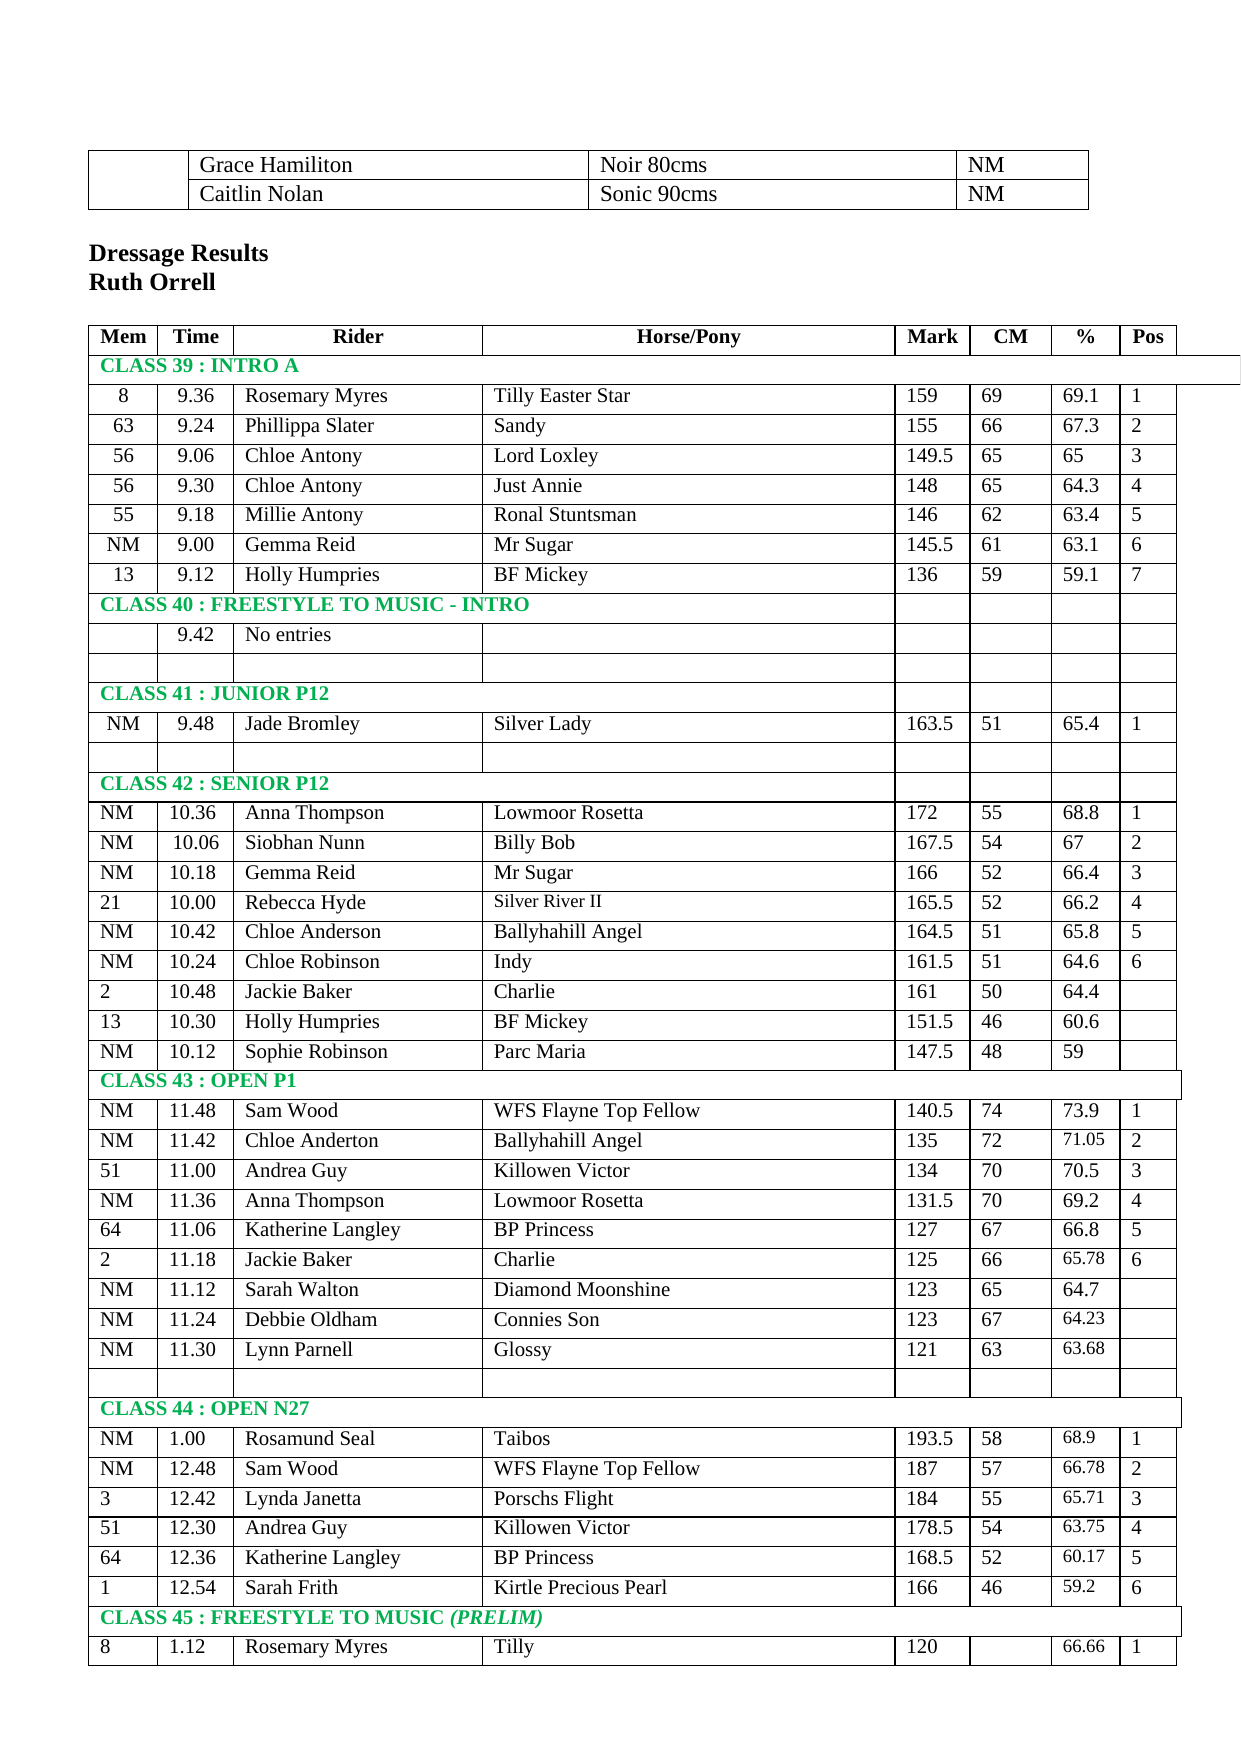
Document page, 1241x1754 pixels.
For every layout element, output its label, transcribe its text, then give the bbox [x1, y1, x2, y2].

table_cell [234, 654, 482, 682]
table_cell 166 [896, 862, 969, 891]
table_cell Andrea Guy [234, 1518, 482, 1546]
table_cell 46 [971, 1011, 1051, 1040]
table_cell Sandy [483, 415, 894, 444]
table_cell BP Princess [483, 1220, 894, 1248]
table_cell 51 [971, 922, 1051, 950]
table_cell Mr Sugar [483, 534, 894, 563]
table_cell 2 [89, 1249, 157, 1278]
table_cell 10.42 [158, 922, 233, 950]
table_cell NM [89, 1458, 157, 1487]
table_cell 59.1 [1052, 564, 1119, 593]
table_cell NM [89, 1130, 157, 1159]
table_cell 13 [89, 1011, 157, 1040]
table_cell Holly Humpries [234, 1011, 482, 1040]
table_cell 11.36 [158, 1190, 233, 1218]
table_cell 59 [1052, 1041, 1119, 1069]
table_cell Caitlin Nolan [189, 180, 588, 209]
table_cell Chloe Anderson [234, 922, 482, 950]
table_cell 1 [1121, 1100, 1176, 1129]
table_cell [1052, 683, 1119, 712]
table_header Mark [896, 326, 969, 354]
table_cell 69 [971, 385, 1051, 414]
table_cell 163.5 [896, 713, 969, 742]
table_cell [1052, 594, 1119, 623]
table_cell 56 [89, 445, 157, 474]
table_cell 73.9 [1052, 1100, 1119, 1129]
table_cell 11.12 [158, 1279, 233, 1308]
table_cell 10.48 [158, 981, 233, 1010]
table_cell Anna Thompson [234, 803, 482, 831]
table_cell [89, 624, 157, 652]
table_cell [1052, 773, 1119, 801]
table_cell Phillippa Slater [234, 415, 482, 444]
table_cell 11.42 [158, 1130, 233, 1159]
text Dressage Results [89, 238, 1090, 267]
table_header Horse/Pony [483, 326, 894, 354]
table_cell 2 [1121, 832, 1176, 861]
table_cell NM [89, 922, 157, 950]
table_cell 1.00 [158, 1428, 233, 1457]
table_cell Andrea Guy [234, 1160, 482, 1189]
table_cell 66.8 [1052, 1220, 1119, 1248]
table_cell 69.1 [1052, 385, 1119, 414]
table_cell CLASS 41 : JUNIOR P12 [89, 683, 894, 712]
table_cell CLASS 39 : INTRO A [89, 356, 1240, 384]
table_header Pos [1121, 326, 1176, 354]
table_cell 66.2 [1052, 892, 1119, 921]
table_cell [483, 624, 894, 652]
table_cell [1121, 981, 1176, 1010]
table_cell [89, 1369, 157, 1397]
table_cell [971, 654, 1051, 682]
table_cell Ronal Stuntsman [483, 505, 894, 533]
table_cell 5 [1121, 1547, 1176, 1576]
table_cell Grace Hamiliton [189, 151, 588, 179]
table_cell Lynn Parnell [234, 1339, 482, 1367]
table_cell 5 [1121, 505, 1176, 533]
table_cell 159 [896, 385, 969, 414]
table_cell 127 [896, 1220, 969, 1248]
table_cell 51 [89, 1160, 157, 1189]
table_cell 5 [1121, 922, 1176, 950]
table_cell 10.00 [158, 892, 233, 921]
table_cell Rosemary Myres [234, 385, 482, 414]
table_cell 63 [89, 415, 157, 444]
table_cell [1121, 683, 1176, 712]
table_cell 166 [896, 1577, 969, 1606]
table_cell Sam Wood [234, 1100, 482, 1129]
table_cell NM [89, 1190, 157, 1218]
table_cell CLASS 42 : SENIOR P12 [89, 773, 894, 801]
table_cell Billy Bob [483, 832, 894, 861]
table_cell 2 [89, 981, 157, 1010]
table_cell [971, 1369, 1051, 1397]
table_cell 10.30 [158, 1011, 233, 1040]
table_cell 55 [89, 505, 157, 533]
table_cell 71.05 [1052, 1130, 1119, 1159]
table_cell Sam Wood [234, 1458, 482, 1487]
table_cell Debbie Oldham [234, 1309, 482, 1338]
table_cell NM [89, 1041, 157, 1069]
table_cell 2 [1121, 1130, 1176, 1159]
table_cell 187 [896, 1458, 969, 1487]
table_cell [158, 743, 233, 772]
table_cell Jade Bromley [234, 713, 482, 742]
table_cell 66 [971, 415, 1051, 444]
table_cell WFS Flayne Top Fellow [483, 1100, 894, 1129]
table_cell 135 [896, 1130, 969, 1159]
table_cell 11.06 [158, 1220, 233, 1248]
table_cell 46 [971, 1577, 1051, 1606]
table_cell 52 [971, 892, 1051, 921]
table_cell NM [89, 534, 157, 563]
table_cell [234, 743, 482, 772]
table_cell [896, 1369, 969, 1397]
table_cell 172 [896, 803, 969, 831]
table_cell 140.5 [896, 1100, 969, 1129]
table_cell 5 [1121, 1220, 1176, 1248]
table_cell 3 [89, 1488, 157, 1516]
table_cell 59 [971, 564, 1051, 593]
table_cell [896, 594, 969, 623]
table_cell 60.6 [1052, 1011, 1119, 1040]
table_cell Chloe Robinson [234, 951, 482, 980]
table_cell 123 [896, 1279, 969, 1308]
table_cell 9.24 [158, 415, 233, 444]
table_cell Gemma Reid [234, 862, 482, 891]
table_cell [896, 773, 969, 801]
table_cell [89, 654, 157, 682]
table_cell [1121, 624, 1176, 652]
table_cell Anna Thompson [234, 1190, 482, 1218]
text Ruth Orrell [59, 267, 1090, 296]
table_cell CLASS 40 : FREESTYLE TO MUSIC - INTRO [89, 594, 894, 623]
table_cell 62 [971, 505, 1051, 533]
table_cell 63.4 [1052, 505, 1119, 533]
table_cell [1121, 773, 1176, 801]
table_cell [1052, 1369, 1119, 1397]
table_cell [1052, 654, 1119, 682]
table_cell 123 [896, 1309, 969, 1338]
table_cell 70 [971, 1160, 1051, 1189]
table_cell Lowmoor Rosetta [483, 1190, 894, 1218]
table_cell 4 [1121, 475, 1176, 503]
table_cell 3 [1121, 1488, 1176, 1516]
table_cell 11.24 [158, 1309, 233, 1338]
table_cell 151.5 [896, 1011, 969, 1040]
table_cell 65 [971, 1279, 1051, 1308]
table_cell 65.8 [1052, 922, 1119, 950]
table_cell 10.06 [158, 832, 233, 861]
table_cell 58 [971, 1428, 1051, 1457]
table_cell 64.4 [1052, 981, 1119, 1010]
table_cell [234, 1369, 482, 1397]
table_cell 1 [1121, 713, 1176, 742]
table_cell Silver River II [483, 892, 894, 921]
table_cell Sarah Walton [234, 1279, 482, 1308]
table_cell Lord Loxley [483, 445, 894, 474]
table_cell 125 [896, 1249, 969, 1278]
table_cell Porschs Flight [483, 1488, 894, 1516]
table_cell 161 [896, 981, 969, 1010]
table_cell [896, 654, 969, 682]
table_cell 63 [971, 1339, 1051, 1367]
table_cell 67 [971, 1309, 1051, 1338]
table_cell [158, 654, 233, 682]
table_cell No entries [234, 624, 482, 652]
table_cell 2 [1121, 415, 1176, 444]
table_cell 12.42 [158, 1488, 233, 1516]
table_cell [483, 743, 894, 772]
table_cell Sonic 90cms [589, 180, 956, 209]
table_cell 60.17 [1052, 1547, 1119, 1576]
table_cell CLASS 43 : OPEN P1 [89, 1071, 1181, 1099]
table_cell 2 [1121, 1458, 1176, 1487]
table_cell Chloe Anderton [234, 1130, 482, 1159]
table_cell CLASS 45 : FREESTYLE TO MUSIC (PRELIM) [89, 1607, 1181, 1636]
table_cell 65.4 [1052, 713, 1119, 742]
table_cell Silver Lady [483, 713, 894, 742]
table_cell 68.8 [1052, 803, 1119, 831]
table_cell [1121, 1011, 1176, 1040]
table_cell [1121, 1339, 1176, 1367]
table_cell [971, 624, 1051, 652]
table_cell 167.5 [896, 832, 969, 861]
table_cell 72 [971, 1130, 1051, 1159]
table_cell [1121, 594, 1176, 623]
table_cell 63.75 [1052, 1518, 1119, 1546]
table_cell 57 [971, 1458, 1051, 1487]
table_cell [1121, 1041, 1176, 1069]
table_cell Ballyhahill Angel [483, 1130, 894, 1159]
table_cell 64.23 [1052, 1309, 1119, 1338]
table_cell NM [89, 832, 157, 861]
table_cell 148 [896, 475, 969, 503]
table_cell NM [957, 180, 1088, 209]
table_cell 11.18 [158, 1249, 233, 1278]
table_cell 147.5 [896, 1041, 969, 1069]
table_header CM [971, 326, 1051, 354]
table_cell Charlie [483, 981, 894, 1010]
table_cell Lowmoor Rosetta [483, 803, 894, 831]
table_cell Jackie Baker [234, 981, 482, 1010]
table_cell 9.36 [158, 385, 233, 414]
table_cell 74 [971, 1100, 1051, 1129]
table_cell 66.78 [1052, 1458, 1119, 1487]
table_cell 164.5 [896, 922, 969, 950]
table_cell 184 [896, 1488, 969, 1516]
table_cell 161.5 [896, 951, 969, 980]
table_cell 6 [1121, 951, 1176, 980]
table_cell Chloe Antony [234, 475, 482, 503]
table_cell 65.71 [1052, 1488, 1119, 1516]
table_cell [1052, 743, 1119, 772]
table_cell [1121, 654, 1176, 682]
table_cell 6 [1121, 1249, 1176, 1278]
table_header % [1052, 326, 1119, 354]
table_cell NM [89, 713, 157, 742]
table_cell 178.5 [896, 1518, 969, 1546]
table_cell NM [89, 1309, 157, 1338]
table_cell 3 [1121, 1160, 1176, 1189]
table_cell 9.00 [158, 534, 233, 563]
table_cell 1 [1121, 1637, 1176, 1665]
table_cell Indy [483, 951, 894, 980]
table_cell Connies Son [483, 1309, 894, 1338]
table_cell 3 [1121, 862, 1176, 891]
table_cell Jackie Baker [234, 1249, 482, 1278]
table_cell 155 [896, 415, 969, 444]
table_cell 52 [971, 1547, 1051, 1576]
table_cell 9.06 [158, 445, 233, 474]
table_cell Chloe Antony [234, 445, 482, 474]
table_cell 55 [971, 803, 1051, 831]
table_cell Parc Maria [483, 1041, 894, 1069]
table_header Rider [234, 326, 482, 354]
table_cell 8 [89, 1637, 157, 1665]
table_cell 67 [971, 1220, 1051, 1248]
table_cell 63.68 [1052, 1339, 1119, 1367]
table_cell [1121, 1369, 1176, 1397]
table_cell 165.5 [896, 892, 969, 921]
table_cell [1052, 624, 1119, 652]
table_cell 61 [971, 534, 1051, 563]
table_cell 52 [971, 862, 1051, 891]
table_cell 12.54 [158, 1577, 233, 1606]
table_cell Katherine Langley [234, 1220, 482, 1248]
table_cell 10.36 [158, 803, 233, 831]
table_cell [89, 743, 157, 772]
table_cell [896, 743, 969, 772]
table_header Mem [89, 326, 157, 354]
table_cell 64.6 [1052, 951, 1119, 980]
table_cell Tilly Easter Star [483, 385, 894, 414]
table_cell 131.5 [896, 1190, 969, 1218]
table_cell 12.36 [158, 1547, 233, 1576]
table_cell NM [89, 1428, 157, 1457]
table_cell 10.18 [158, 862, 233, 891]
table_cell 6 [1121, 1577, 1176, 1606]
table_cell Ballyhahill Angel [483, 922, 894, 950]
table_cell 11.30 [158, 1339, 233, 1367]
table_cell Gemma Reid [234, 534, 482, 563]
table_cell 64.3 [1052, 475, 1119, 503]
table_cell [971, 773, 1051, 801]
table_cell 9.30 [158, 475, 233, 503]
table_cell 55 [971, 1488, 1051, 1516]
table_cell 51 [971, 951, 1051, 980]
table_cell 1 [1121, 385, 1176, 414]
table_cell Killowen Victor [483, 1160, 894, 1189]
table_cell 51 [971, 713, 1051, 742]
table_cell 11.00 [158, 1160, 233, 1189]
table_cell WFS Flayne Top Fellow [483, 1458, 894, 1487]
table_cell Diamond Moonshine [483, 1279, 894, 1308]
table_cell 66 [971, 1249, 1051, 1278]
table_cell 65 [971, 445, 1051, 474]
table_cell 12.48 [158, 1458, 233, 1487]
table_cell 63.1 [1052, 534, 1119, 563]
table_cell [971, 743, 1051, 772]
table_cell Kirtle Precious Pearl [483, 1577, 894, 1606]
table_cell 1 [89, 1577, 157, 1606]
table_cell Siobhan Nunn [234, 832, 482, 861]
table_cell NM [89, 951, 157, 980]
table_cell [483, 1369, 894, 1397]
table_cell 9.12 [158, 564, 233, 593]
table_cell 4 [1121, 1518, 1176, 1546]
table_cell 21 [89, 892, 157, 921]
table_cell NM [89, 1339, 157, 1367]
table_cell 168.5 [896, 1547, 969, 1576]
table_cell 54 [971, 832, 1051, 861]
table_cell 70.5 [1052, 1160, 1119, 1189]
table_cell 7 [1121, 564, 1176, 593]
table_cell 65 [971, 475, 1051, 503]
table_cell Glossy [483, 1339, 894, 1367]
table_cell 121 [896, 1339, 969, 1367]
table_cell 10.12 [158, 1041, 233, 1069]
table_cell 64 [89, 1547, 157, 1576]
table_cell Sarah Frith [234, 1577, 482, 1606]
table_cell 12.30 [158, 1518, 233, 1546]
table_cell Holly Humpries [234, 564, 482, 593]
table_cell 66.4 [1052, 862, 1119, 891]
table_cell NM [957, 151, 1088, 179]
table_cell 136 [896, 564, 969, 593]
table_cell [1121, 1309, 1176, 1338]
table_cell Rosemary Myres [234, 1637, 482, 1665]
table_cell Mr Sugar [483, 862, 894, 891]
table_cell NM [89, 1279, 157, 1308]
table_cell [971, 594, 1051, 623]
table_cell 54 [971, 1518, 1051, 1546]
table_cell Tilly [483, 1637, 894, 1665]
table_cell 146 [896, 505, 969, 533]
table_cell 149.5 [896, 445, 969, 474]
table_cell Just Annie [483, 475, 894, 503]
table_cell Taibos [483, 1428, 894, 1457]
table_cell Killowen Victor [483, 1518, 894, 1546]
table_cell 59.2 [1052, 1577, 1119, 1606]
table_cell Noir 80cms [589, 151, 956, 179]
table_cell 1.12 [158, 1637, 233, 1665]
table_cell 64 [89, 1220, 157, 1248]
table_cell 11.48 [158, 1100, 233, 1129]
table_cell Rebecca Hyde [234, 892, 482, 921]
table_cell Lynda Janetta [234, 1488, 482, 1516]
table_cell 4 [1121, 1190, 1176, 1218]
table_cell 120 [896, 1637, 969, 1665]
table_cell NM [89, 803, 157, 831]
table_cell 67.3 [1052, 415, 1119, 444]
table_cell [896, 624, 969, 652]
table_cell BP Princess [483, 1547, 894, 1576]
table_cell 66.66 [1052, 1637, 1119, 1665]
table_cell 51 [89, 1518, 157, 1546]
table_cell 1 [1121, 803, 1176, 831]
table_cell [483, 654, 894, 682]
table_cell 193.5 [896, 1428, 969, 1457]
table_cell BF Mickey [483, 1011, 894, 1040]
table_cell 56 [89, 475, 157, 503]
table_cell 70 [971, 1190, 1051, 1218]
table_cell [971, 683, 1051, 712]
table_cell NM [89, 862, 157, 891]
table_cell [1121, 743, 1176, 772]
table_cell BF Mickey [483, 564, 894, 593]
table_cell 1 [1121, 1428, 1176, 1457]
table_cell 65 [1052, 445, 1119, 474]
table_cell Rosamund Seal [234, 1428, 482, 1457]
table_cell [158, 1369, 233, 1397]
table_cell 9.18 [158, 505, 233, 533]
table_cell [1121, 1279, 1176, 1308]
table_cell 9.42 [158, 624, 233, 652]
table_cell 65.78 [1052, 1249, 1119, 1278]
table_cell 9.48 [158, 713, 233, 742]
table_cell [971, 1637, 1051, 1665]
table_cell 145.5 [896, 534, 969, 563]
table_cell 10.24 [158, 951, 233, 980]
table_cell 134 [896, 1160, 969, 1189]
table_cell 6 [1121, 534, 1176, 563]
table_header Time [158, 326, 233, 354]
table_cell NM [89, 1100, 157, 1129]
table_cell 3 [1121, 445, 1176, 474]
table_cell Millie Antony [234, 505, 482, 533]
table_cell 68.9 [1052, 1428, 1119, 1457]
table_cell 69.2 [1052, 1190, 1119, 1218]
table_cell Charlie [483, 1249, 894, 1278]
table_cell 8 [89, 385, 157, 414]
table_cell 50 [971, 981, 1051, 1010]
table_cell Katherine Langley [234, 1547, 482, 1576]
table_cell 64.7 [1052, 1279, 1119, 1308]
table_cell 48 [971, 1041, 1051, 1069]
table_cell Sophie Robinson [234, 1041, 482, 1069]
table_cell [896, 683, 969, 712]
table_cell 4 [1121, 892, 1176, 921]
table_cell 67 [1052, 832, 1119, 861]
table_cell 13 [89, 564, 157, 593]
table_cell CLASS 44 : OPEN N27 [89, 1398, 1181, 1427]
